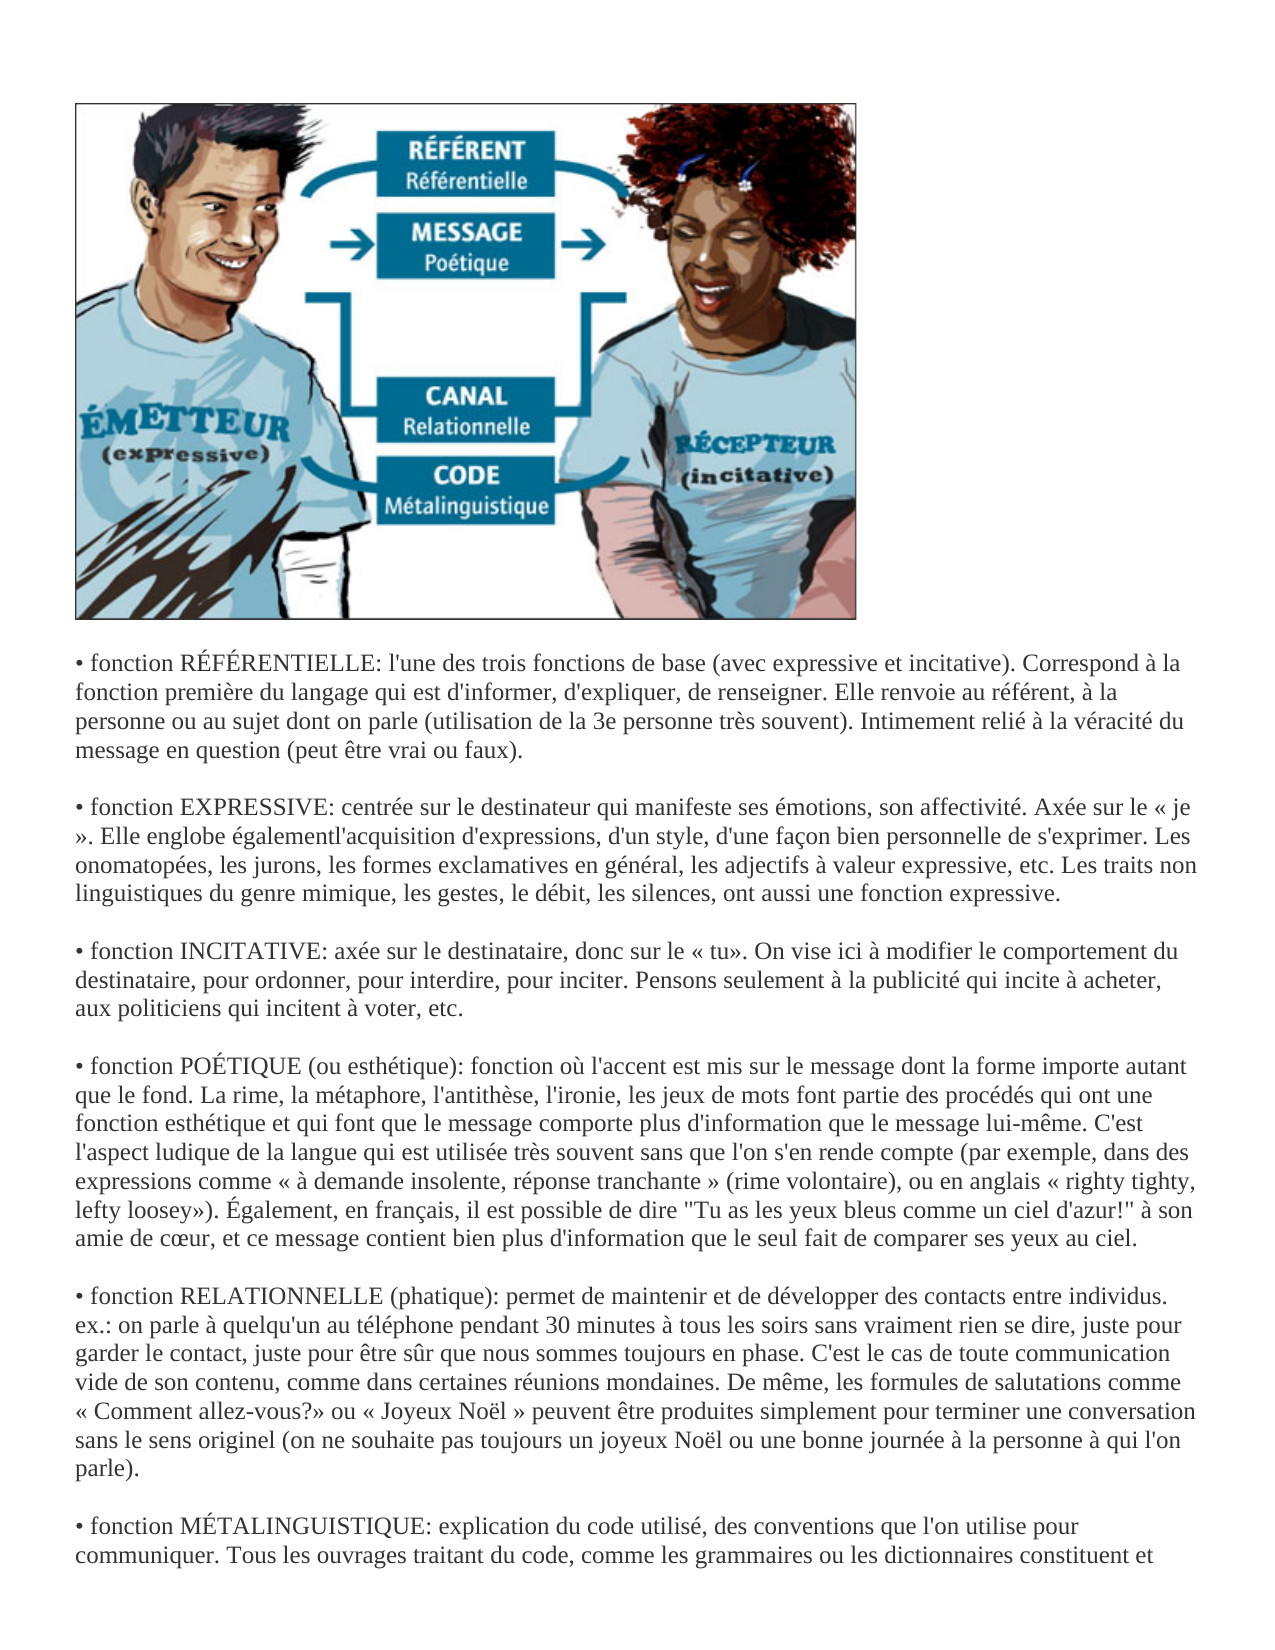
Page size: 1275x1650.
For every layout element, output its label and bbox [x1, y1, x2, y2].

picture [75, 103, 857, 620]
text [75, 648, 1200, 1568]
